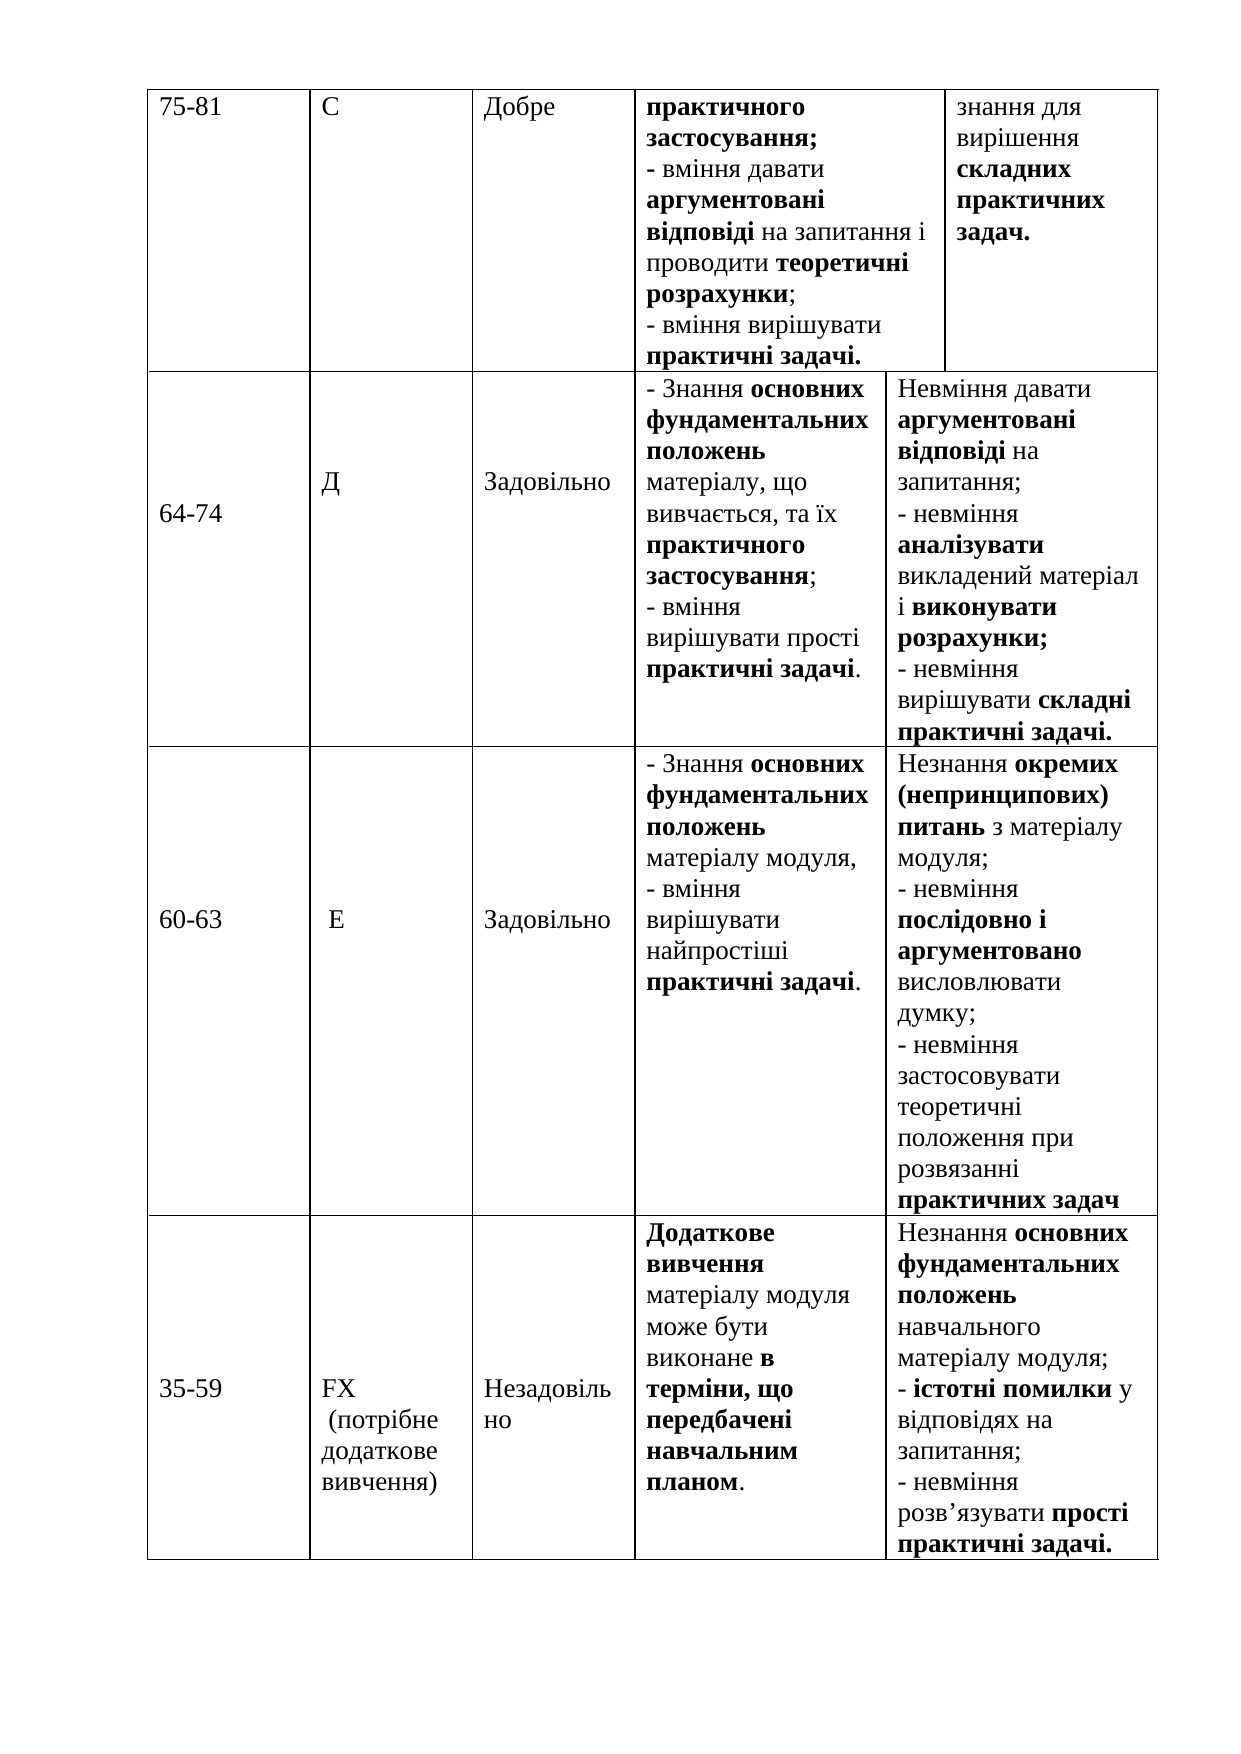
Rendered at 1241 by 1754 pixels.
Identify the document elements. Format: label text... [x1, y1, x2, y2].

table_cell Додаткове вивчення матеріалу модуля може бути виконане в терміни, що передбачені навчальним планом. [636, 1216, 885, 1559]
table_cell Невміння давати аргументовані відповіді на запитання; - невміння аналізувати викладений матеріал і виконувати розрахунки; - невміння вирішувати складні практичні задачі. [887, 372, 1157, 746]
table_cell С [311, 90, 472, 371]
table_cell FХ (потрібне додаткове вивчення) [311, 1216, 472, 1559]
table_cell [636, 90, 944, 371]
table_cell Д [311, 372, 472, 746]
table_cell 64-74 [148, 372, 309, 746]
table_cell Незнання основних фундаментальних положень навчального матеріалу модуля; - істотні помилки у відповідях на запитання; - невміння розв’язувати прості практичні задачі. [887, 1216, 1157, 1559]
table_cell 60-63 [148, 747, 309, 1214]
table_cell Незнання окремих (непринципових) питань з матеріалу модуля; - невміння послідовно і аргументовано висловлювати думку; - невміння застосовувати теоретичні положення при розвязанні практичних задач [887, 747, 1157, 1214]
table_cell Незадовільно [473, 1216, 634, 1559]
table_cell Задовільно [473, 747, 634, 1214]
table_cell 75-81 [148, 90, 309, 371]
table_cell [946, 90, 1157, 371]
table_cell Добре [473, 90, 634, 371]
table_cell - Знання основних фундаментальних положень матеріалу модуля, - вміння вирішувати найпростіші практичні задачі. [636, 747, 885, 1214]
table_cell 35-59 [148, 1216, 309, 1559]
table_cell - Знання основних фундаментальних положень матеріалу, що вивчається, та їх практичного застосування; - вміння вирішувати прості практичні задачі. [636, 372, 885, 746]
table_cell Задовільно [473, 372, 634, 746]
table_cell Е [311, 747, 472, 1214]
